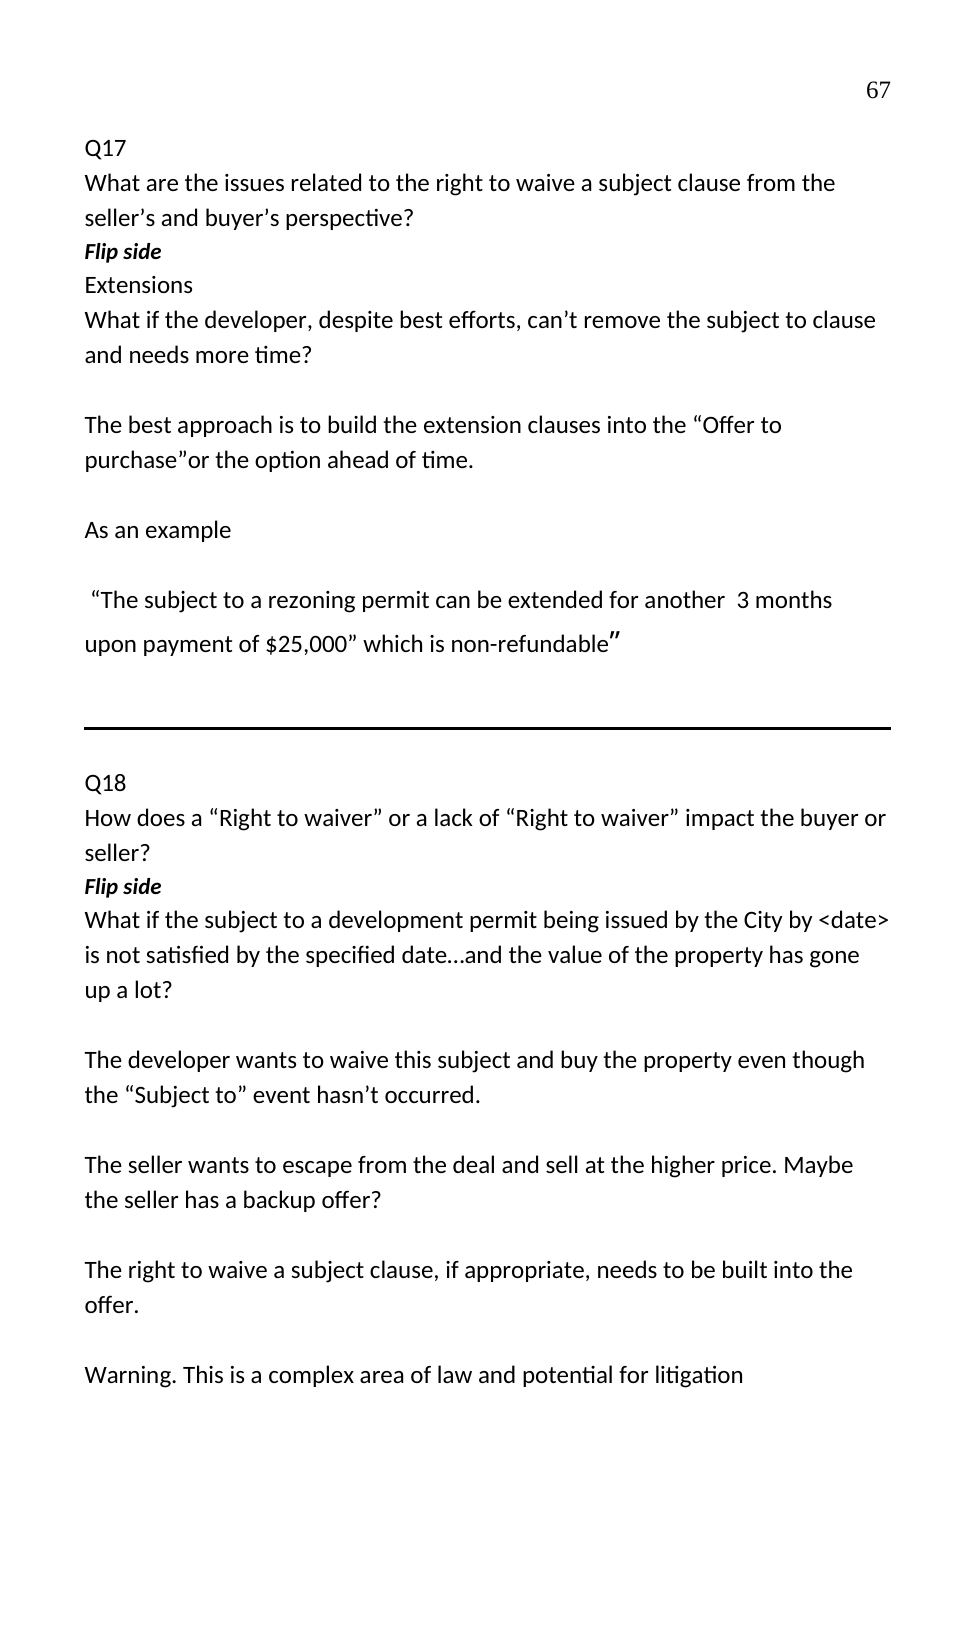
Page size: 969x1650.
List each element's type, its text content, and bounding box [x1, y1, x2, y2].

text Q18 [84, 767, 891, 797]
text How does a “Right to waiver” or a lack of “Right to waiver” impact the buyer or seller? [84, 802, 891, 867]
text Warning. This is a complex area of law and potential for litigation [84, 1359, 891, 1389]
text The right to waive a subject clause, if appropriate, needs to be built into the offer. [84, 1254, 891, 1319]
text Flip side [84, 872, 891, 900]
text As an example [84, 515, 891, 545]
text The seller wants to escape from the deal and sell at the higher price. Maybe the seller has a backup offer? [84, 1149, 891, 1214]
text “The subject to a rezoning permit can be extended for another 3 months upon payment of $25,000” which is non-refundable” [84, 585, 891, 661]
text The best approach is to build the extension clauses into the “Offer to purchase”or the option ahead of time. [84, 410, 891, 475]
text What if the subject to a development permit being issued by the City by <date> is not satisfied by the specified date…and the value of the property has gone up a lot? [84, 904, 891, 1004]
text What are the issues related to the right to waive a subject clause from the seller’s and buyer’s perspective? [84, 167, 891, 233]
text The developer wants to waive this subject and buy the property even though the “Subject to” event hasn’t occurred. [84, 1044, 891, 1109]
text Extensions [84, 270, 891, 300]
text What if the developer, despite best efforts, can’t remove the subject to clause and needs more time? [84, 305, 891, 370]
text Q17 [84, 132, 891, 163]
text Flip side [84, 237, 891, 266]
